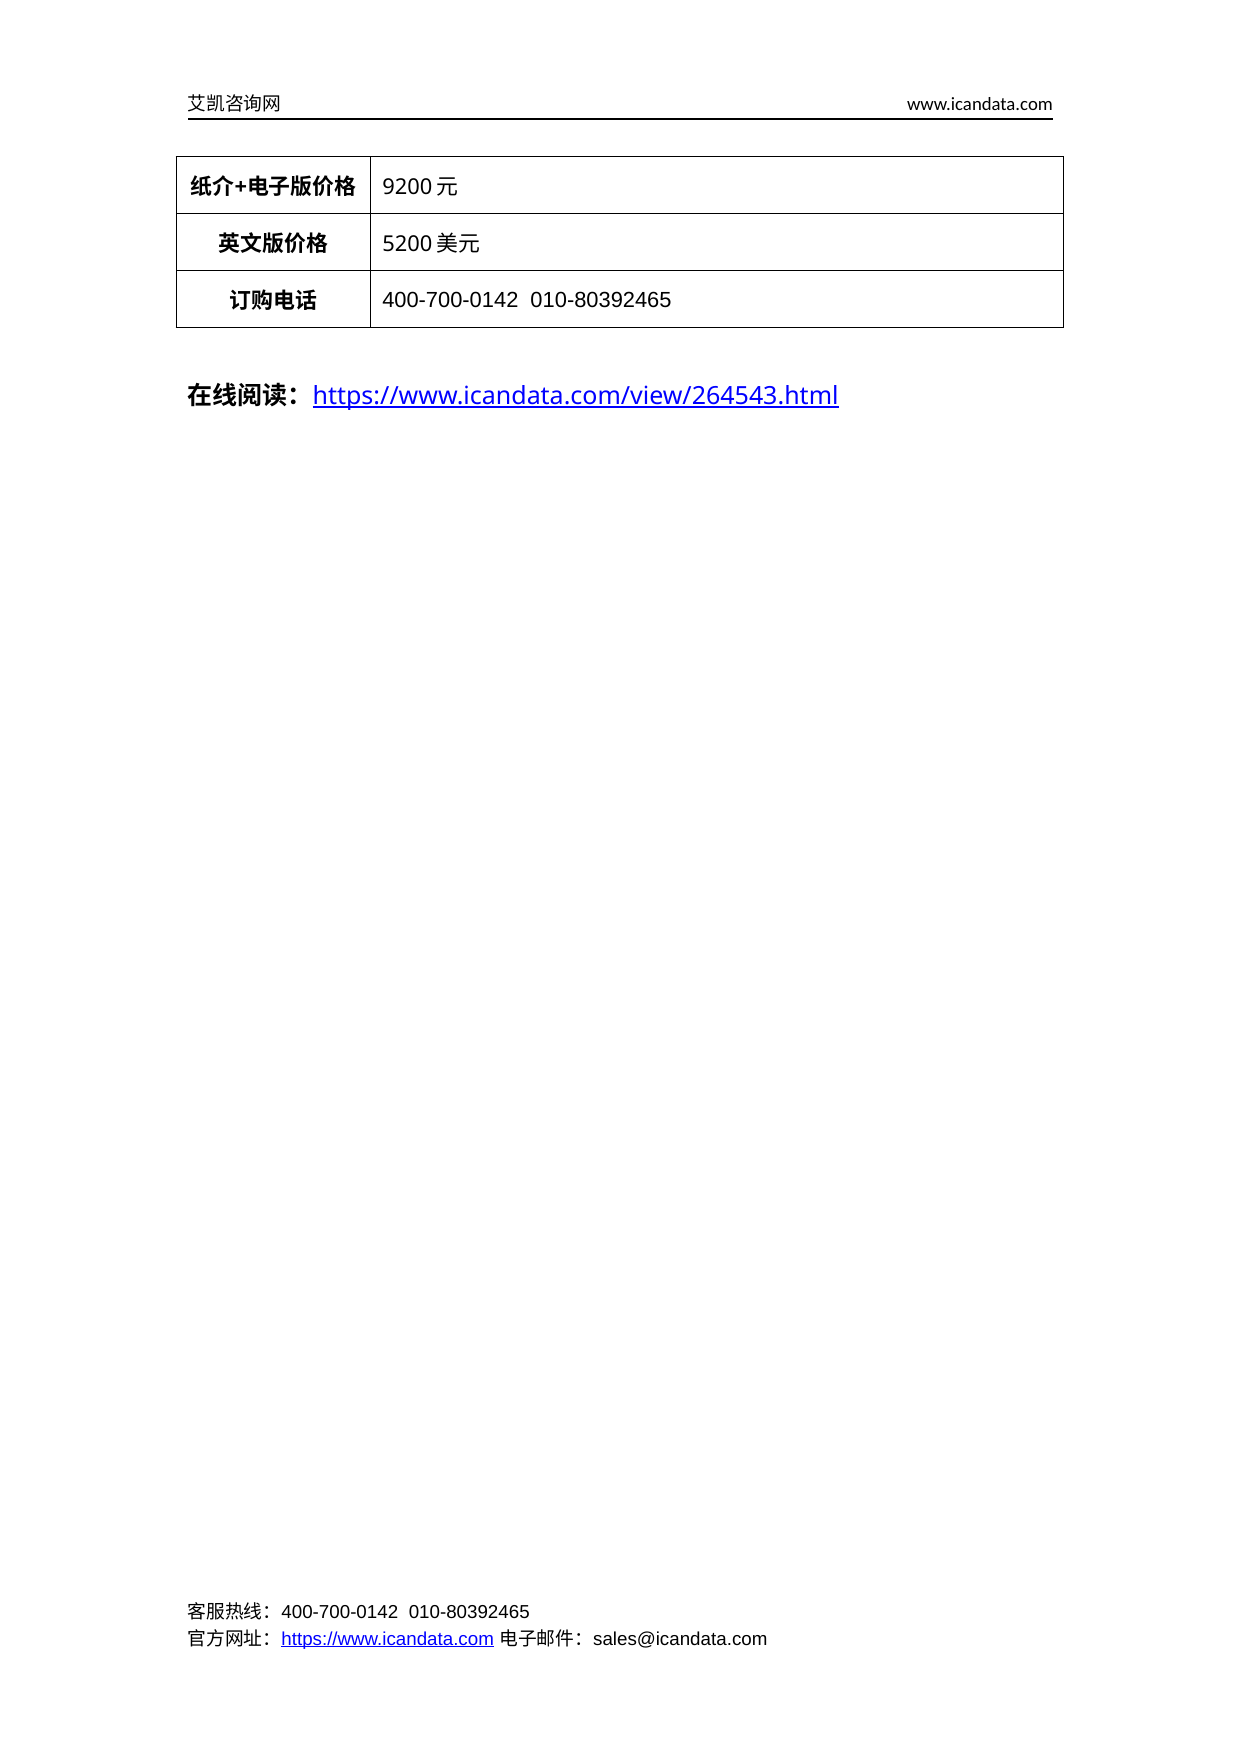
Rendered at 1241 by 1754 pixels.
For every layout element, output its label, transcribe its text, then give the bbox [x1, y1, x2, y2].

table_cell 400-700-0142 010-80392465 [371, 271, 1063, 327]
table_cell 订购电话 [177, 271, 370, 327]
table_cell 英文版价格 [177, 214, 370, 270]
table_cell 9200元 [371, 157, 1063, 213]
table_cell 纸介+电子版价格 [177, 157, 370, 213]
text 在线阅读：https://www.icandata.com/view/264543.html [187, 361, 1053, 426]
table_cell 5200美元 [371, 214, 1063, 270]
